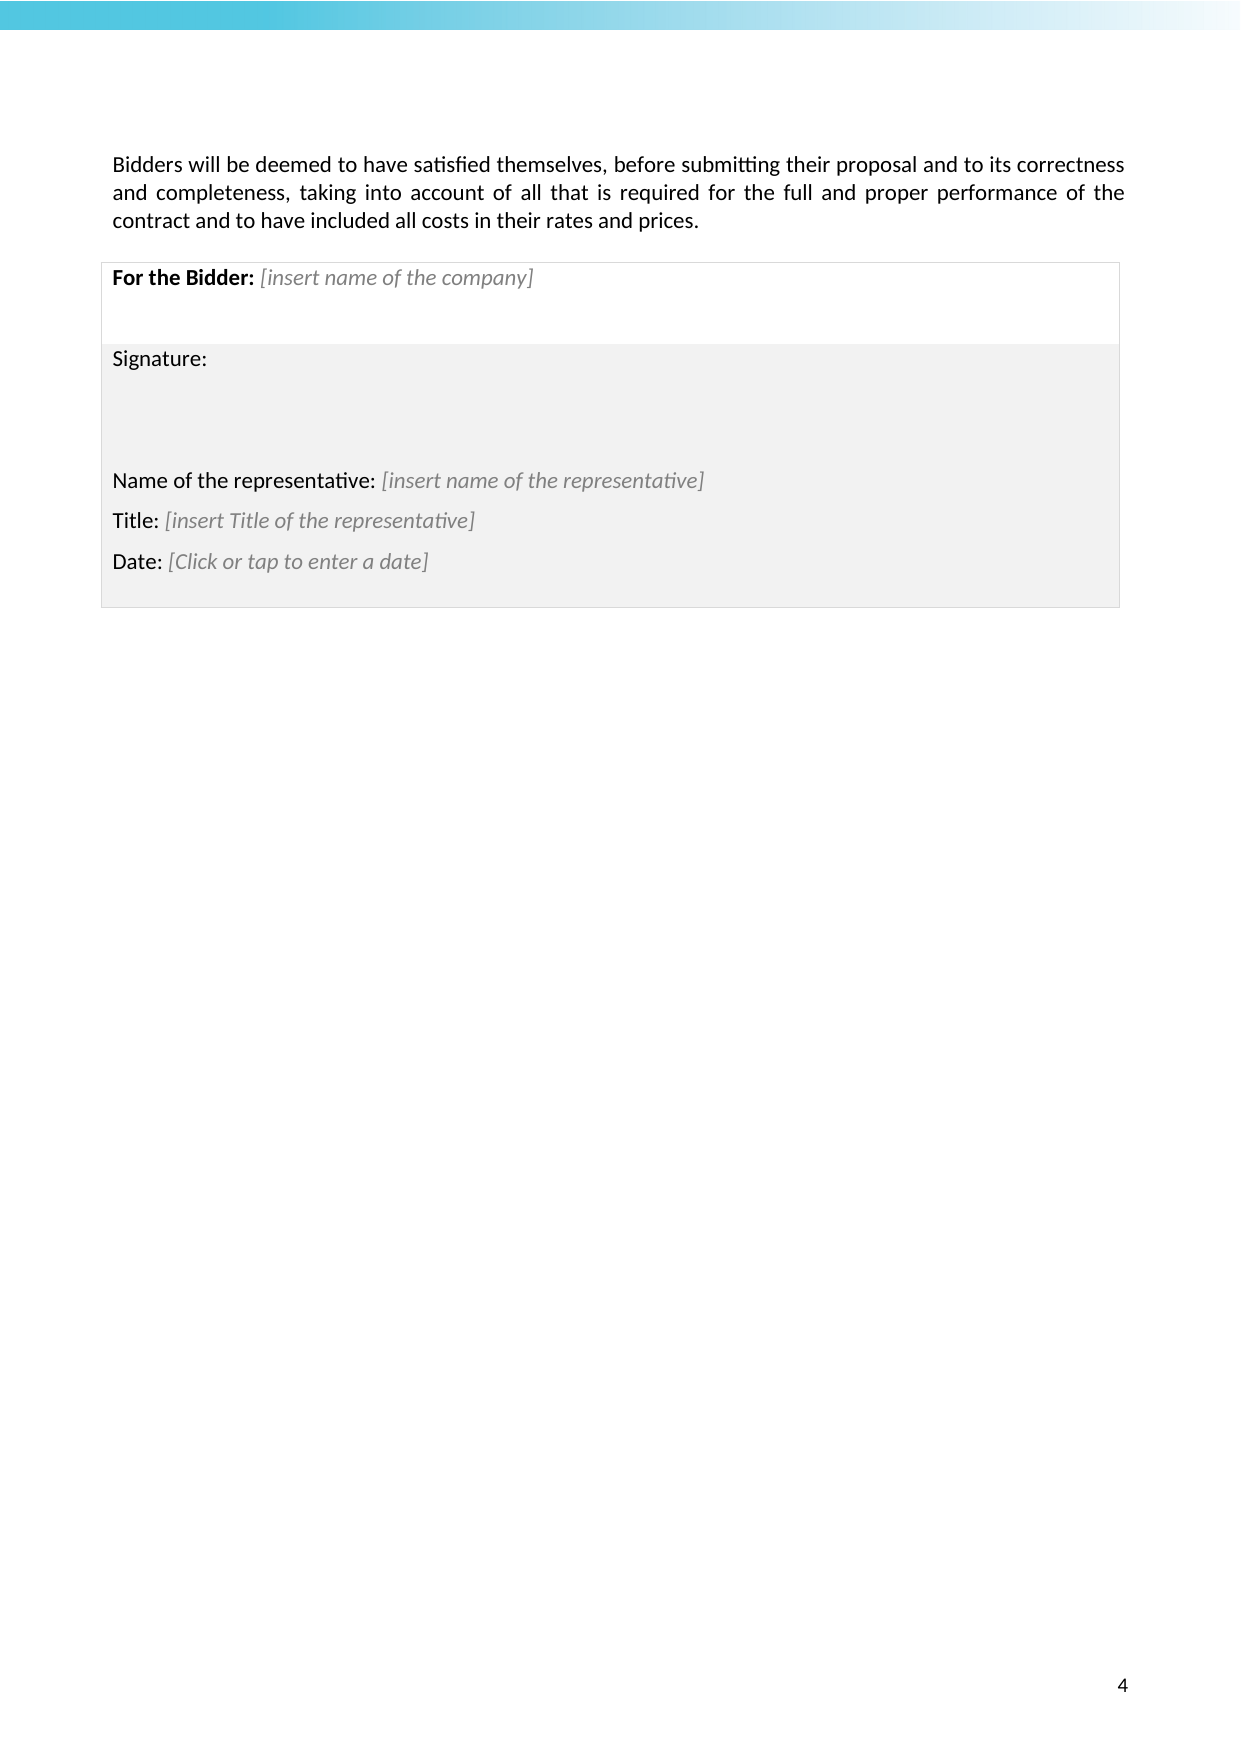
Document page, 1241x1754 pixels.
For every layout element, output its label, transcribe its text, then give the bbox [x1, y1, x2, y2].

table_header For the Bidder: [102, 263, 1119, 344]
picture [0, 1, 1241, 30]
table_cell Name of the representative: Title: [102, 344, 1119, 547]
text Bidders will be deemed to have satisfied themselves, before submitting their proposal and to its correctness and completeness, taking into account of all that is required for the full and proper performance of the contract and to have included all costs in their rates and prices. [112, 150, 1128, 234]
table_cell Date: [102, 547, 1119, 607]
